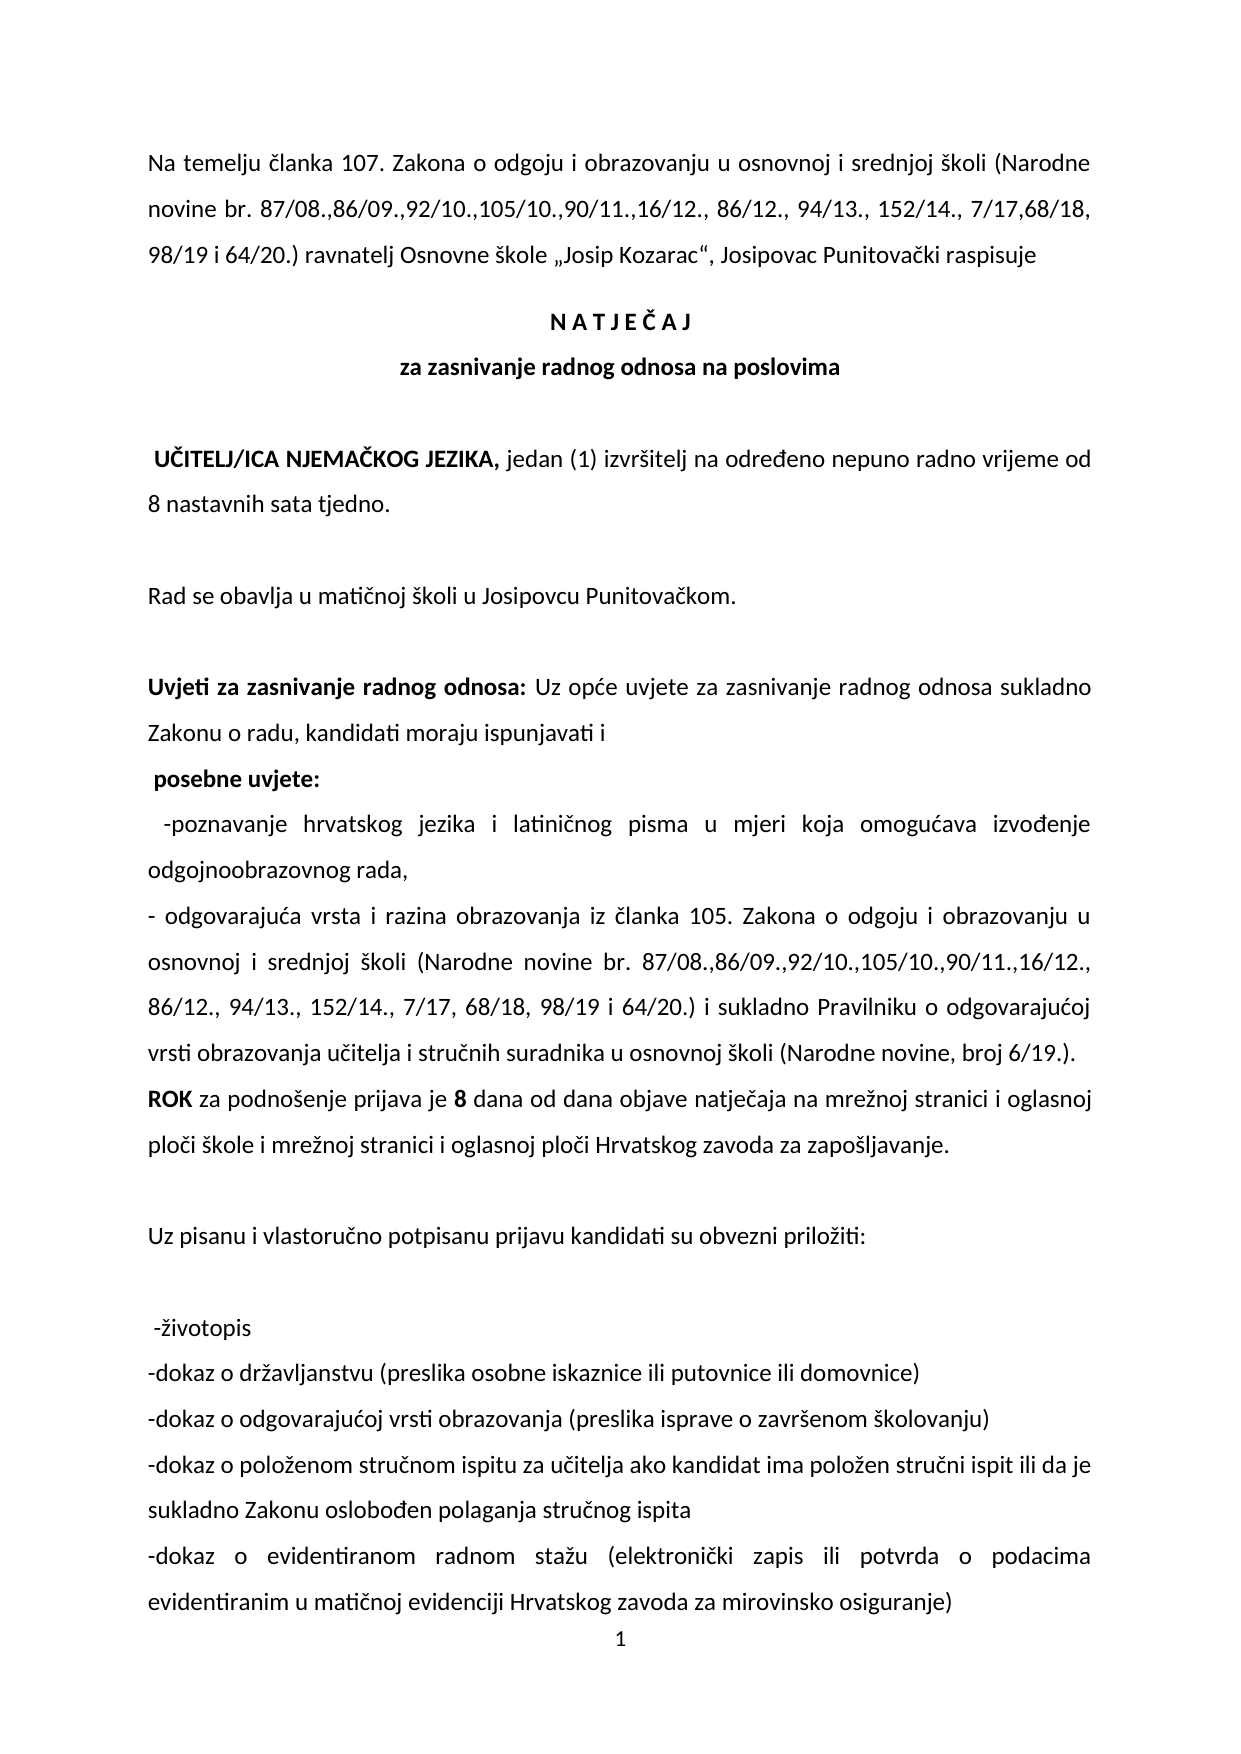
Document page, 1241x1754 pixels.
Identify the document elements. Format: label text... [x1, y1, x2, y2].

text -dokaz o državljanstvu (preslika osobne iskaznice ili putovnice ili domovnice) [148, 1357, 1093, 1388]
text -poznavanje hrvatskog jezika i latiničnog pisma u mjeri koja omogućava izvođenje odgojnoobrazovnog rada, [148, 809, 1093, 885]
text -dokaz o evidentiranom radnom stažu (elektronički zapis ili potvrda o podacima evidentiranim u matičnoj evidenciji Hrvatskog zavoda za mirovinsko osiguranje) [148, 1540, 1093, 1617]
text Uz pisanu i vlastoručno potpisanu prijavu kandidati su obvezni priložiti: [148, 1220, 1093, 1251]
text - odgovarajuća vrsta i razina obrazovanja iz članka 105. Zakona o odgoju i obrazovanju u osnovnoj i srednjoj školi (Narodne novine br. 87/08.,86/09.,92/10.,105/10.,90/11.,16/12., 86/12., 94/13., 152/14., 7/17, 68/18, 98/19 i 64/20.) i sukladno Pravilniku o odgovarajućoj vrsti obrazovanja učitelja i stručnih suradnika u osnovnoj školi (Narodne novine, broj 6/19.). [148, 900, 1093, 1068]
text posebne uvjete: [148, 763, 1093, 793]
text Na temelju članka 107. Zakona o odgoju i obrazovanju u osnovnoj i srednjoj školi (Narodne novine br. 87/08.,86/09.,92/10.,105/10.,90/11.,16/12., 86/12., 94/13., 152/14., 7/17,68/18, 98/19 i 64/20.) ravnatelj Osnovne škole „Josip Kozarac“, Josipovac Punitovački raspisuje [148, 148, 1093, 269]
text UČITELJ/ICA NJEMAČKOG JEZIKA, jedan (1) izvršitelj na određeno nepuno radno vrijeme od 8 nastavnih sata tjedno. [148, 443, 1093, 519]
text ROK za podnošenje prijava je 8 dana od dana objave natječaja na mrežnoj stranici i oglasnoj ploči škole i mrežnoj stranici i oglasnoj ploči Hrvatskog zavoda za zapošljavanje. [148, 1083, 1093, 1159]
text -životopis [148, 1312, 1093, 1342]
text Rad se obavlja u matičnoj školi u Josipovcu Punitovačkom. [148, 580, 1093, 611]
text N A T J E Č A J [148, 306, 1093, 336]
text Uvjeti za zasnivanje radnog odnosa: Uz opće uvjete za zasnivanje radnog odnosa sukladno Zakonu o radu, kandidati moraju ispunjavati i [148, 671, 1093, 748]
text -dokaz o odgovarajućoj vrsti obrazovanja (preslika isprave o završenom školovanju) [148, 1403, 1093, 1434]
text za zasnivanje radnog odnosa na poslovima [148, 351, 1093, 382]
text -dokaz o položenom stručnom ispitu za učitelja ako kandidat ima položen stručni ispit ili da je sukladno Zakonu oslobođen polaganja stručnog ispita [148, 1449, 1093, 1525]
